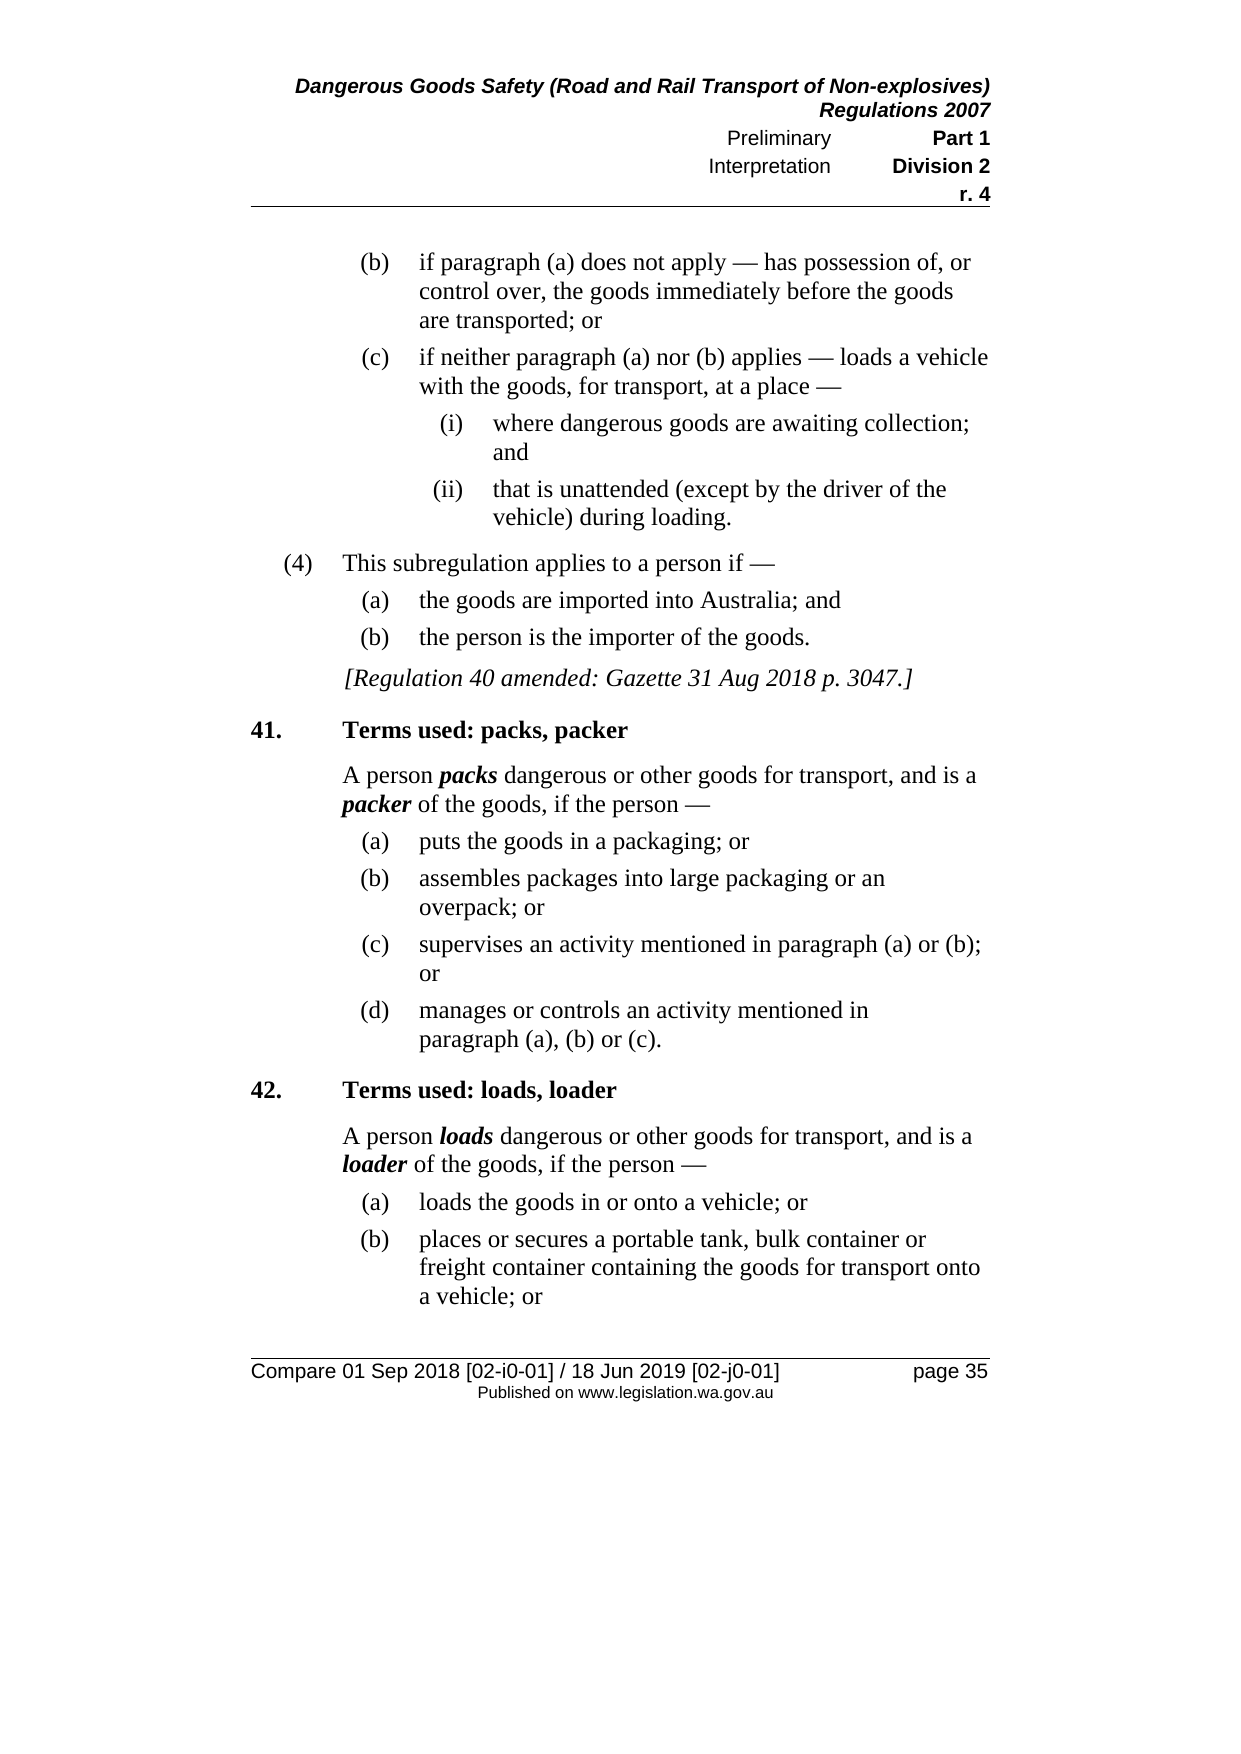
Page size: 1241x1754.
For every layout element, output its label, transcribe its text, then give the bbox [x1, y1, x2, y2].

text (4) This subregulation applies to a person if — [251, 548, 990, 577]
text A person packs dangerous or other goods for transport, and is a packer of the goods, if the person — [251, 760, 990, 818]
text (a) the goods are imported into ; and [251, 585, 990, 614]
subtitle 42. Terms used: loads, loader [251, 1075, 990, 1104]
text (c) supervises an activity mentioned in paragraph (a) or (b); or [251, 929, 990, 987]
text [Regulation 40 amended: Gazette 31 Aug 2018 p. 3047.] [251, 663, 990, 692]
text (a) puts the goods in a packaging; or [251, 826, 990, 855]
text (b) places or secures a portable tank, bulk container or freight container containing the goods for transport onto a vehicle; or [251, 1224, 990, 1310]
text (i) where dangerous goods are awaiting collection; and [251, 408, 990, 465]
text A person loads dangerous or other goods for transport, and is a loader of the goods, if the person — [251, 1121, 990, 1178]
text (ii) that is unattended (except by the driver of the vehicle) during loading. [251, 474, 990, 531]
text (a) loads the goods in or onto a vehicle; or [251, 1187, 990, 1215]
text (d) manages or controls an activity mentioned in paragraph (a), (b) or (c). [251, 995, 990, 1052]
text (b) the person is the importer of the goods. [251, 622, 990, 651]
text (c) if neither paragraph (a) nor (b) applies — loads a vehicle with the goods, for transport, at a place — [251, 342, 990, 399]
text (b) assembles packages into large packaging or an overpack; or [251, 863, 990, 921]
text (b) if paragraph (a) does not apply — has possession of, or control over, the goods immediately before the goods are transported; or [251, 247, 990, 334]
subtitle 41. Terms used: packs, packer [251, 715, 990, 744]
